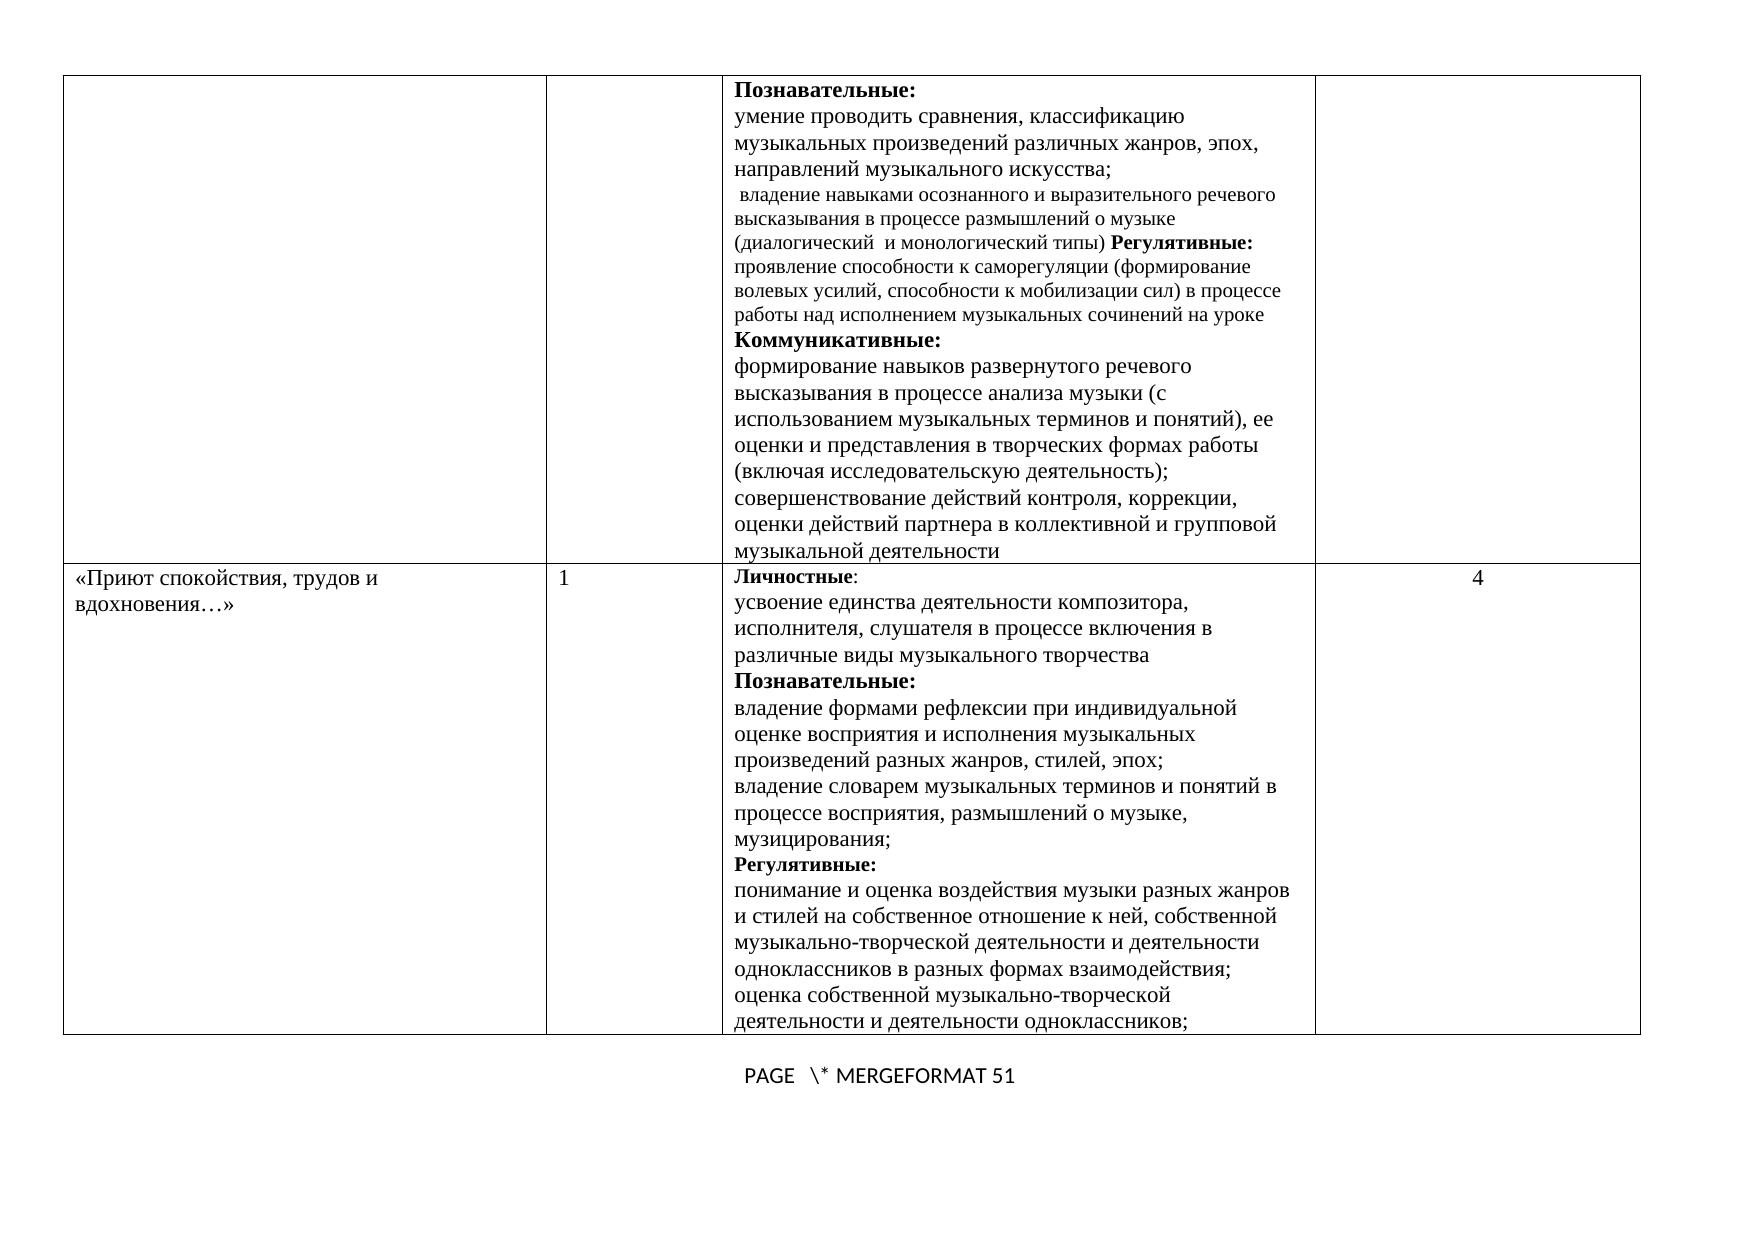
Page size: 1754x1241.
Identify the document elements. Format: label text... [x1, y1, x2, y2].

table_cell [723, 76, 1315, 563]
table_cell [723, 564, 1315, 1034]
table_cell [64, 564, 546, 1034]
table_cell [64, 76, 546, 563]
table_cell 1 [547, 76, 722, 563]
table_cell 1 [547, 564, 722, 1034]
table_cell 4 [1316, 564, 1640, 1034]
table_cell 1 [1316, 76, 1640, 563]
